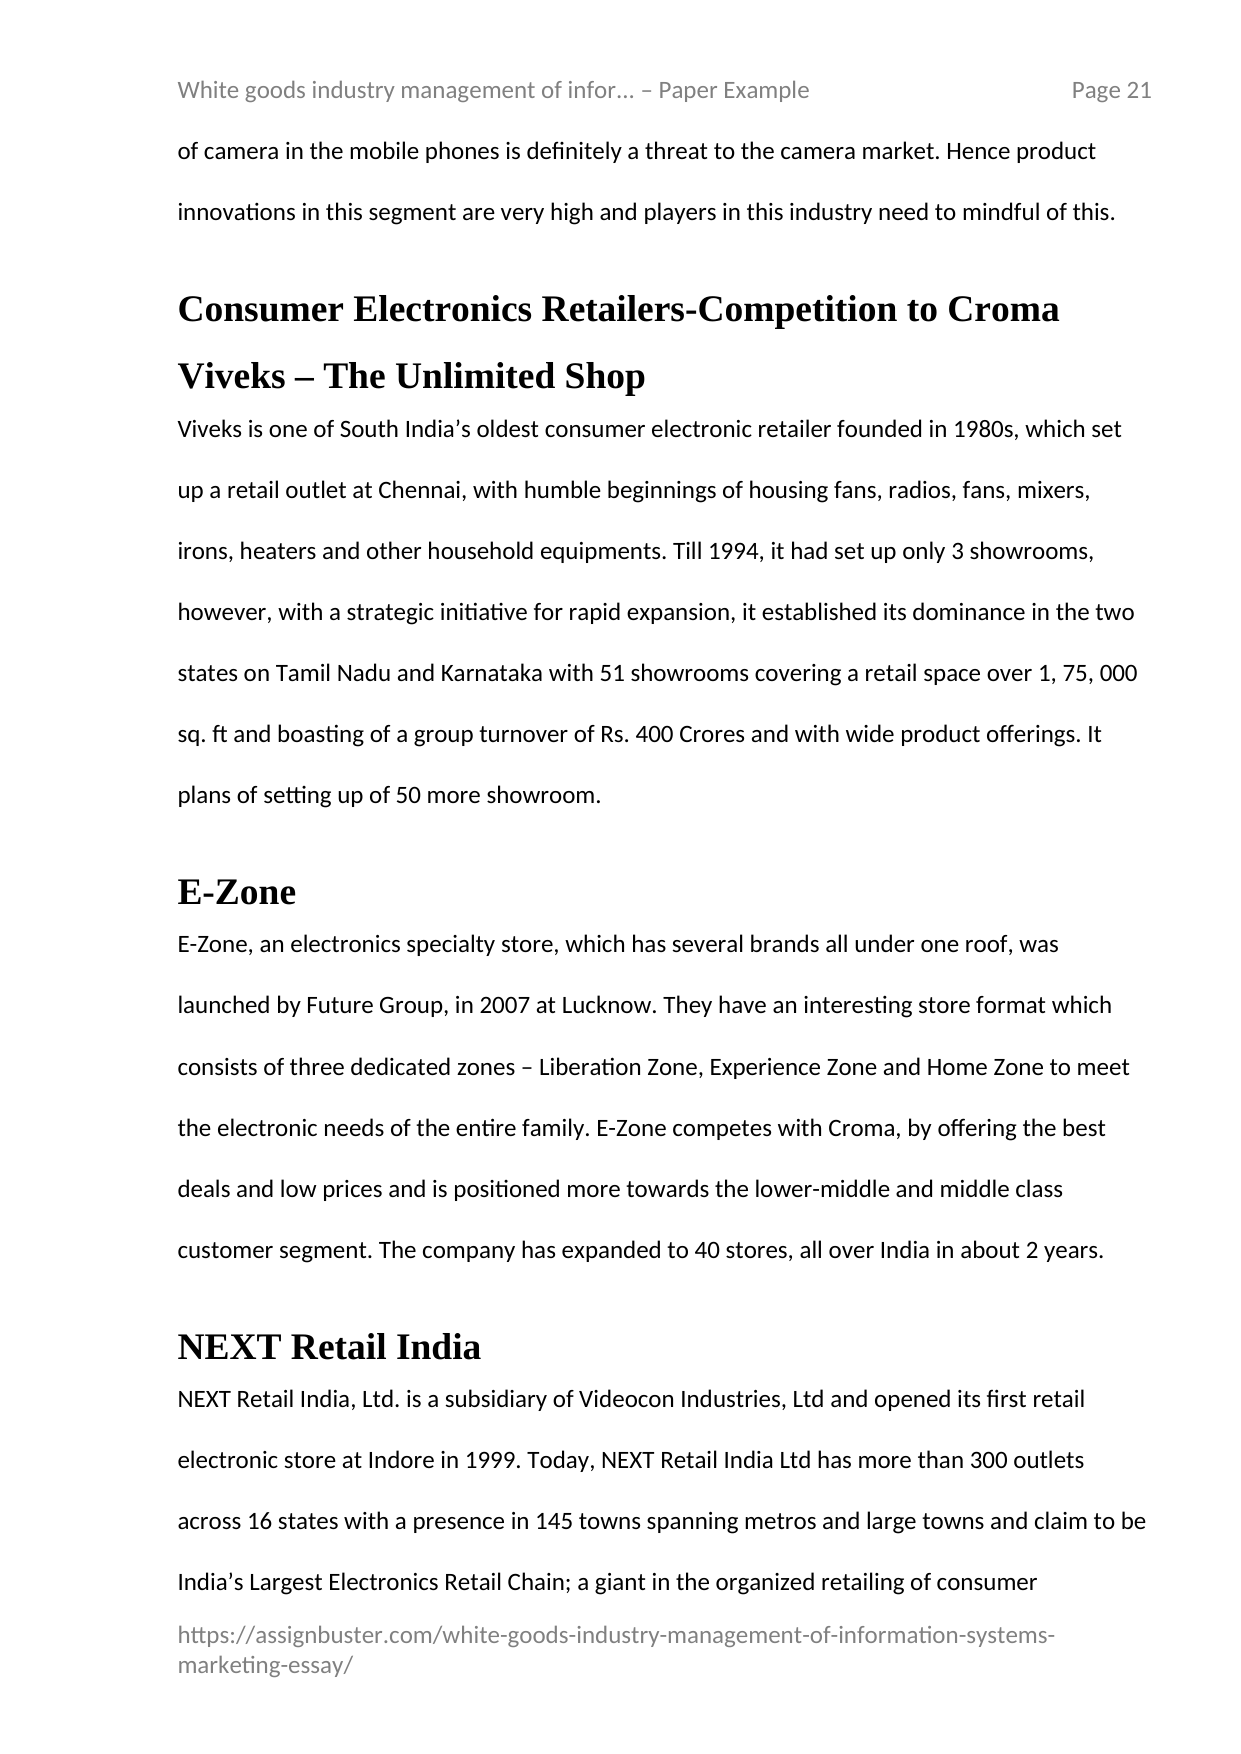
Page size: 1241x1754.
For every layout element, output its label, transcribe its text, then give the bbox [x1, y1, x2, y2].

subtitle E-Zone [177, 869, 1152, 913]
text E-Zone, an electronics specialty store, which has several brands all under one roof, was launched by Future Group, in 2007 at Lucknow. They have an interesting store format which consists of three dedicated zones – Liberation Zone, Experience Zone and Home Zone to meet the electronic needs of the entire family. E-Zone competes with Croma, by offering the best deals and low prices and is positioned more towards the lower-middle and middle class customer segment. The company has expanded to 40 stores, all over India in about 2 years. [177, 929, 1152, 1264]
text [177, 135, 1152, 226]
subtitle Consumer Electronics Retailers-Competition to Croma [177, 286, 1152, 329]
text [177, 1383, 1152, 1597]
subtitle Viveks – The Unlimited Shop [177, 354, 1152, 397]
subtitle NEXT Retail India [177, 1324, 1152, 1367]
text Viveks is one of South India’s oldest consumer electronic retailer founded in 1980s, which set up a retail outlet at Chennai, with humble beginnings of housing fans, radios, fans, mixers, irons, heaters and other household equipments. Till 1994, it had set up only 3 showrooms, however, with a strategic initiative for rapid expansion, it established its dominance in the two states on Tamil Nadu and Karnataka with 51 showrooms covering a retail space over 1, 75, 000 sq. ft and boasting of a group turnover of Rs. 400 Crores and with wide product offerings. It plans of setting up of 50 more showroom. [177, 413, 1152, 809]
